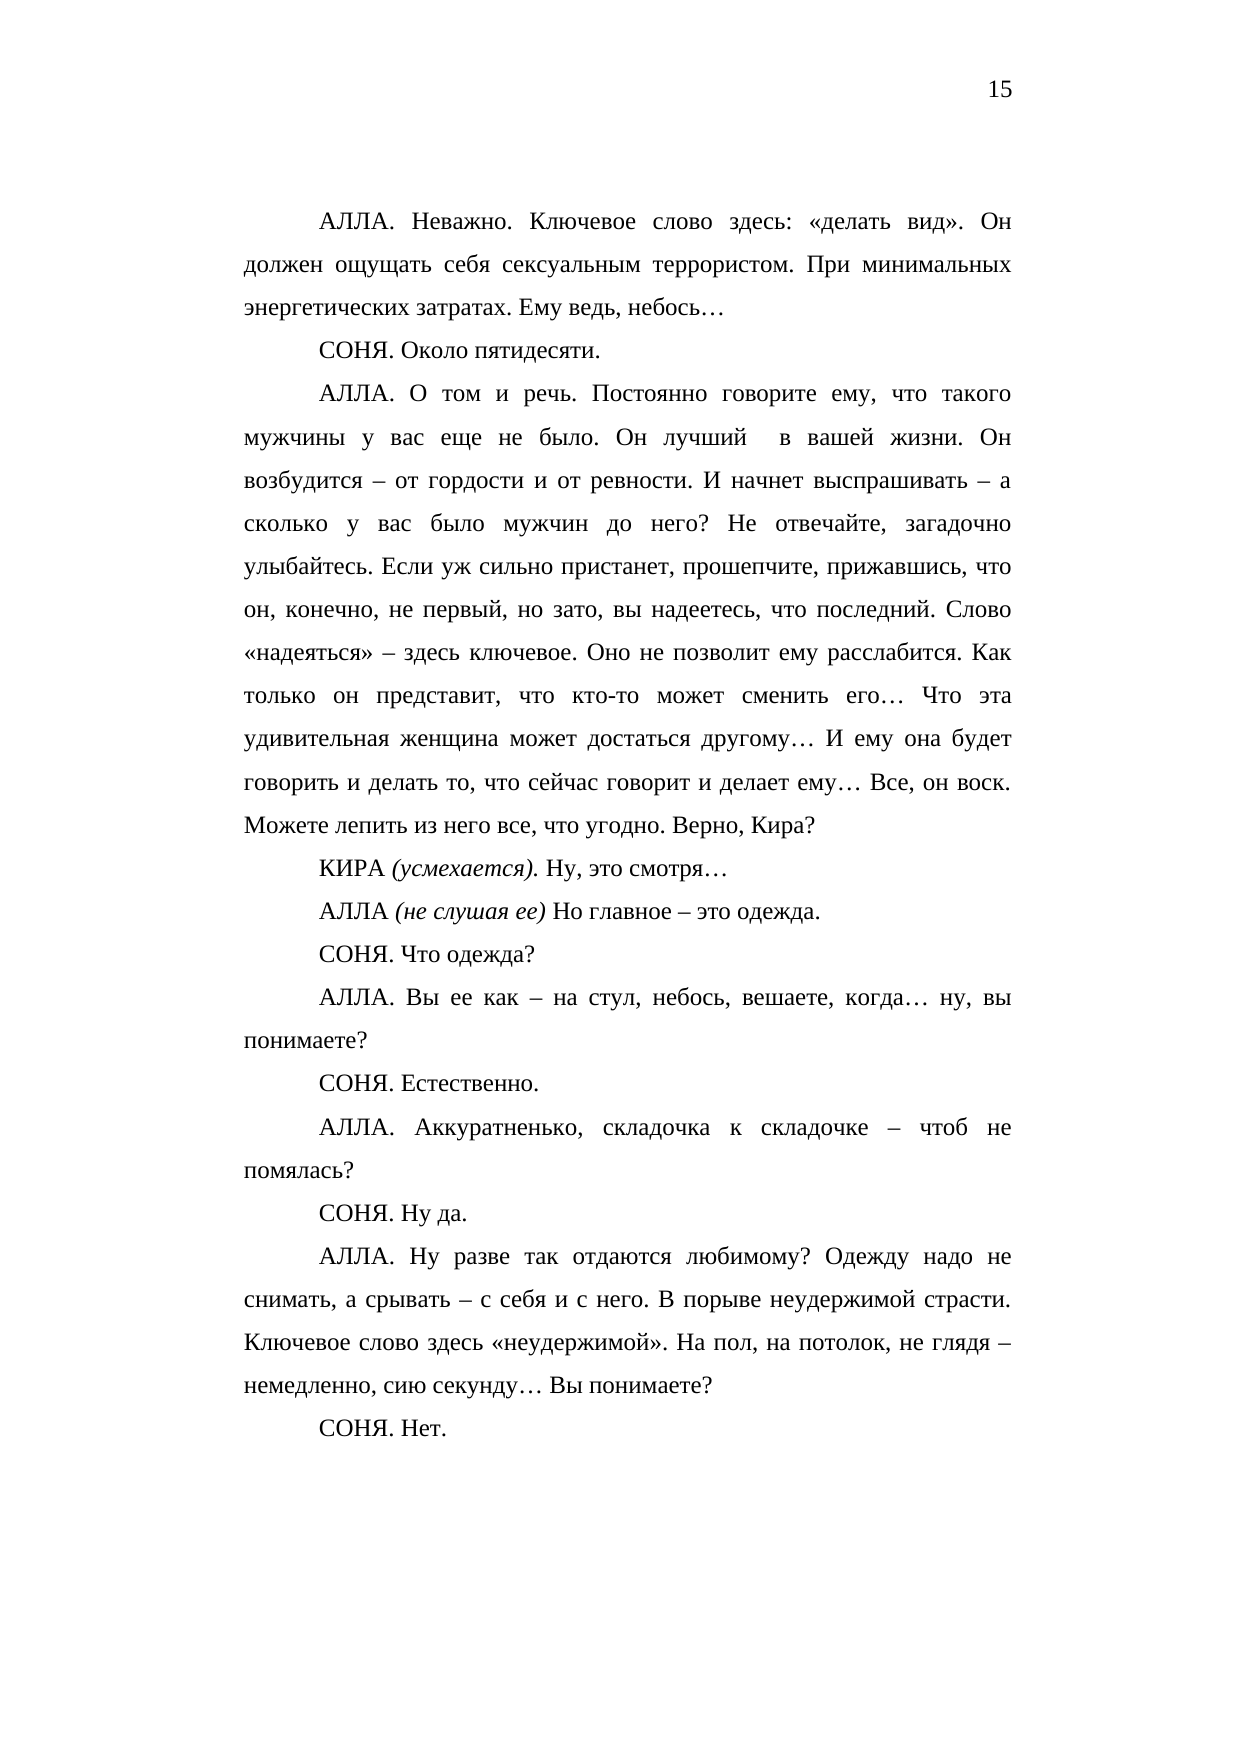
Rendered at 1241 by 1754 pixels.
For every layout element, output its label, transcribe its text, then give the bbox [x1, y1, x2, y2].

text АЛЛА. Аккуратненько, складочка к складочке – чтоб не помялась? [244, 1112, 1012, 1183]
text АЛЛА (не слушая ее) Но главное – это одежда. [244, 896, 1012, 925]
text КИРА (усмехается). Ну, это смотря… [244, 853, 1012, 882]
text АЛЛА. Вы ее как – на стул, небось, вешаете, когда… ну, вы понимаете? [244, 982, 1012, 1054]
text АЛЛА. Неважно. Ключевое слово здесь: «делать вид». Он должен ощущать себя сексуальным террористом. При минимальных энергетических затратах. Ему ведь, небось… [244, 206, 1012, 321]
text СОНЯ. Около пятидесяти. [244, 335, 1012, 364]
text СОНЯ. Естественно. [244, 1068, 1012, 1097]
text СОНЯ. Ну да. [244, 1198, 1012, 1227]
text СОНЯ. Что одежда? [244, 939, 1012, 968]
text АЛЛА. О том и речь. Постоянно говорите ему, что такого мужчины у вас еще не было. Он лучший в вашей жизни. Он возбудится – от гордости и от ревности. И начнет выспрашивать – а сколько у вас было мужчин до него? Не отвечайте, загадочно улыбайтесь. Если уж сильно пристанет, прошепчите, прижавшись, что он, конечно, не первый, но зато, вы надеетесь, что последний. Слово «надеяться» – здесь ключевое. Оно не позволит ему расслабится. Как только он представит, что кто-то может сменить его… Что эта удивительная женщина может достаться другому… И ему она будет говорить и делать то, что сейчас говорит и делает ему… Все, он воск. Можете лепить из него все, что угодно. Верно, Кира? [244, 378, 1012, 838]
text СОНЯ. Нет. [244, 1413, 1012, 1442]
text АЛЛА. Ну разве так отдаются любимому? Одежду надо не снимать, а срывать – с себя и с него. В порыве неудержимой страсти. Ключевое слово здесь «неудержимой». На пол, на потолок, не глядя – немедленно, сию секунду… Вы понимаете? [244, 1241, 1012, 1399]
